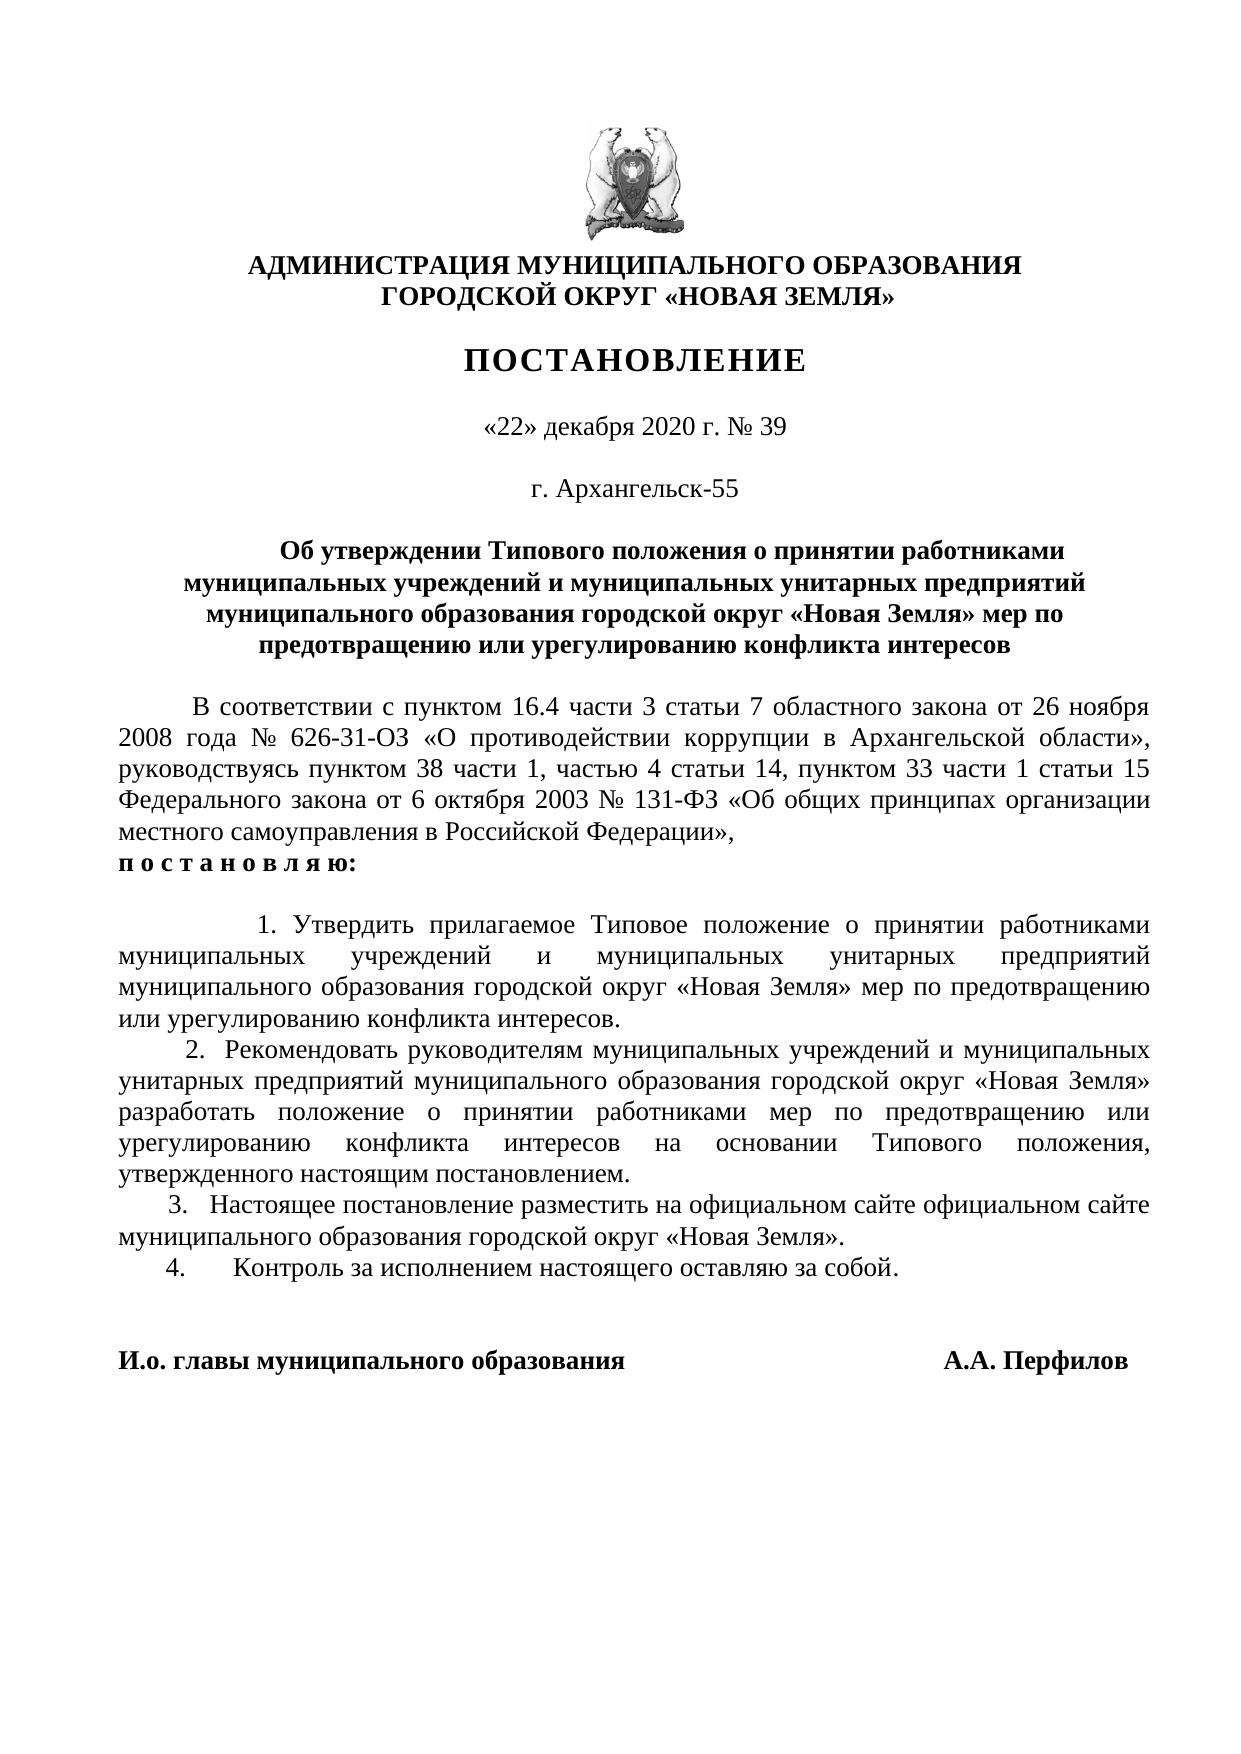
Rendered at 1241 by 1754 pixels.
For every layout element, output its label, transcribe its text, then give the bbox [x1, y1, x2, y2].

text И.о. главы муниципального образования А.А. Перфилов [118, 1344, 1152, 1375]
text «22» декабря 2020 г. № 39 [118, 410, 1152, 441]
text ПОСТАНОВЛЕНИЕ [118, 340, 1152, 379]
text В соответствии с пунктом 16.4 части 3 статьи 7 областного закона от 26 ноября 2008 года № 626-31-ОЗ «О противодействии коррупции в Архангельской области», руководствуясь пунктом 38 части 1, частью 4 статьи 14, пунктом 33 части 1 статьи 15 Федерального закона от 6 октября 2003 № 131-ФЗ «Об общих принципах организации местного самоуправления в Российской Федерации», [118, 690, 1152, 846]
text п о с т а н о в л я ю: [118, 846, 1152, 877]
text 3. Настоящее постановление разместить на официальном сайте официальном сайте муниципального образования городской округ «Новая Земля». [118, 1188, 1152, 1251]
text 4. Контроль за исполнением настоящего оставляю за собой. [118, 1251, 1152, 1282]
text АДМИНИСТРАЦИЯ МУНИЦИПАЛЬНОГО ОБРАЗОВАНИЯ [118, 249, 1152, 281]
text ГОРОДСКОЙ ОКРУГ «НОВАЯ ЗЕМЛЯ» [118, 281, 1152, 312]
text Об утверждении Типового положения о принятии работниками муниципальных учреждений и муниципальных унитарных предприятий муниципального образования городской округ «Новая Земля» мер по предотвращению или урегулированию конфликта интересов [118, 534, 1152, 659]
text 1. Утвердить прилагаемое Типовое положение о принятии работниками муниципальных учреждений и муниципальных унитарных предприятий муниципального образования городской округ «Новая Земля» мер по предотвращению или урегулированию конфликта интересов. [118, 908, 1152, 1033]
text г. Архангельск-55 [118, 472, 1152, 503]
text 2. Рекомендовать руководителям муниципальных учреждений и муниципальных унитарных предприятий муниципального образования городской округ «Новая Земля» разработать положение о принятии работниками мер по предотвращению или урегулированию конфликта интересов на основании Типового положения, утвержденного настоящим постановлением. [118, 1033, 1152, 1188]
